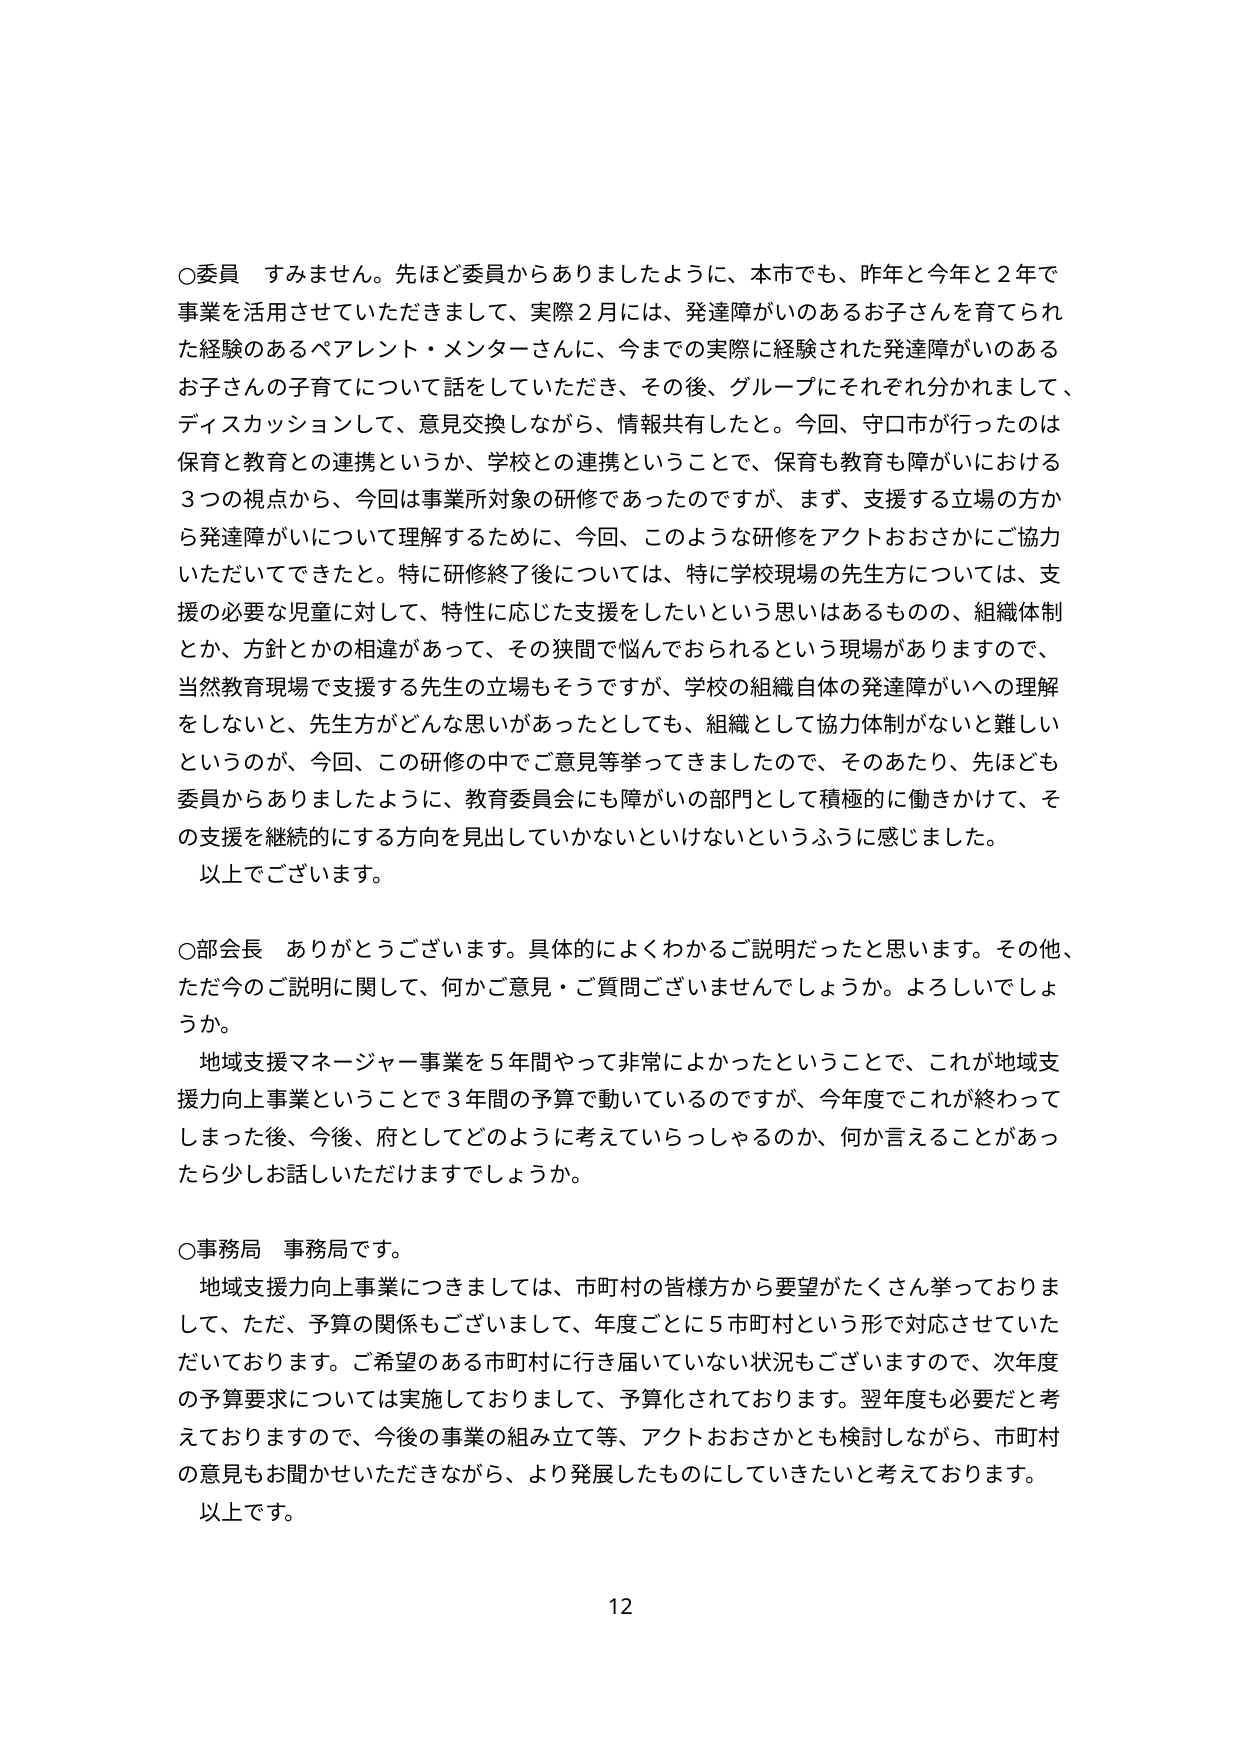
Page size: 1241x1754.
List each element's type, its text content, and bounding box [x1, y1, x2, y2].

text ○部会長 ありがとうございます。具体的によくわかるご説明だったと思います。その他、ただ今のご説明に関して、何かご意見・ご質問ございませんでしょうか。よろしいでしょうか。 [177, 929, 1063, 1042]
text 地域支援マネージャー事業を５年間やって非常によかったということで、これが地域支援力向上事業ということで３年間の予算で動いているのですが、今年度でこれが終わってしまった後、今後、府としてどのように考えていらっしゃるのか、何か言えることがあったら少しお話しいただけますでしょうか。 [177, 1042, 1063, 1192]
text 以上でございます。 [177, 854, 1063, 892]
text 以上です。 [177, 1492, 1063, 1529]
text ○委員 すみません。先ほど委員からありましたように、本市でも、昨年と今年と２年で事業を活用させていただきまして、実際２月には、発達障がいのあるお子さんを育てられた経験のあるペアレント・メンターさんに、今までの実際に経験された発達障がいのあるお子さんの子育てについて話をしていただき、その後、グループにそれぞれ分かれまして、ディスカッションして、意見交換しながら、情報共有したと。今回、守口市が行ったのは、保育と教育との連携というか、学校との連携ということで、保育も教育も障がいにおける３つの視点から、今回は事業所対象の研修であったのですが、まず、支援する立場の方から発達障がいについて理解するために、今回、このような研修をアクトおおさかにご協力いただいてできたと。特に研修終了後については、特に学校現場の先生方については、支援の必要な児童に対して、特性に応じた支援をしたいという思いはあるものの、組織体制とか、方針とかの相違があって、その狭間で悩んでおられるという現場がありますので、当然教育現場で支援する先生の立場もそうですが、学校の組織自体の発達障がいへの理解をしないと、先生方がどんな思いがあったとしても、組織として協力体制がないと難しいというのが、今回、この研修の中でご意見等挙ってきましたので、そのあたり、先ほども委員からありましたように、教育委員会にも障がいの部門として積極的に働きかけて、その支援を継続的にする方向を見出していかないといけないというふうに感じました。 [177, 254, 1063, 854]
text ○事務局 事務局です。 [177, 1229, 1063, 1267]
text 地域支援力向上事業につきましては、市町村の皆様方から要望がたくさん挙っておりまして、ただ、予算の関係もございまして、年度ごとに５市町村という形で対応させていただいております。ご希望のある市町村に行き届いていない状況もございますので、次年度の予算要求については実施しておりまして、予算化されております。翌年度も必要だと考えておりますので、今後の事業の組み立て等、アクトおおさかとも検討しながら、市町村の意見もお聞かせいただきながら、より発展したものにしていきたいと考えております。 [177, 1267, 1063, 1492]
